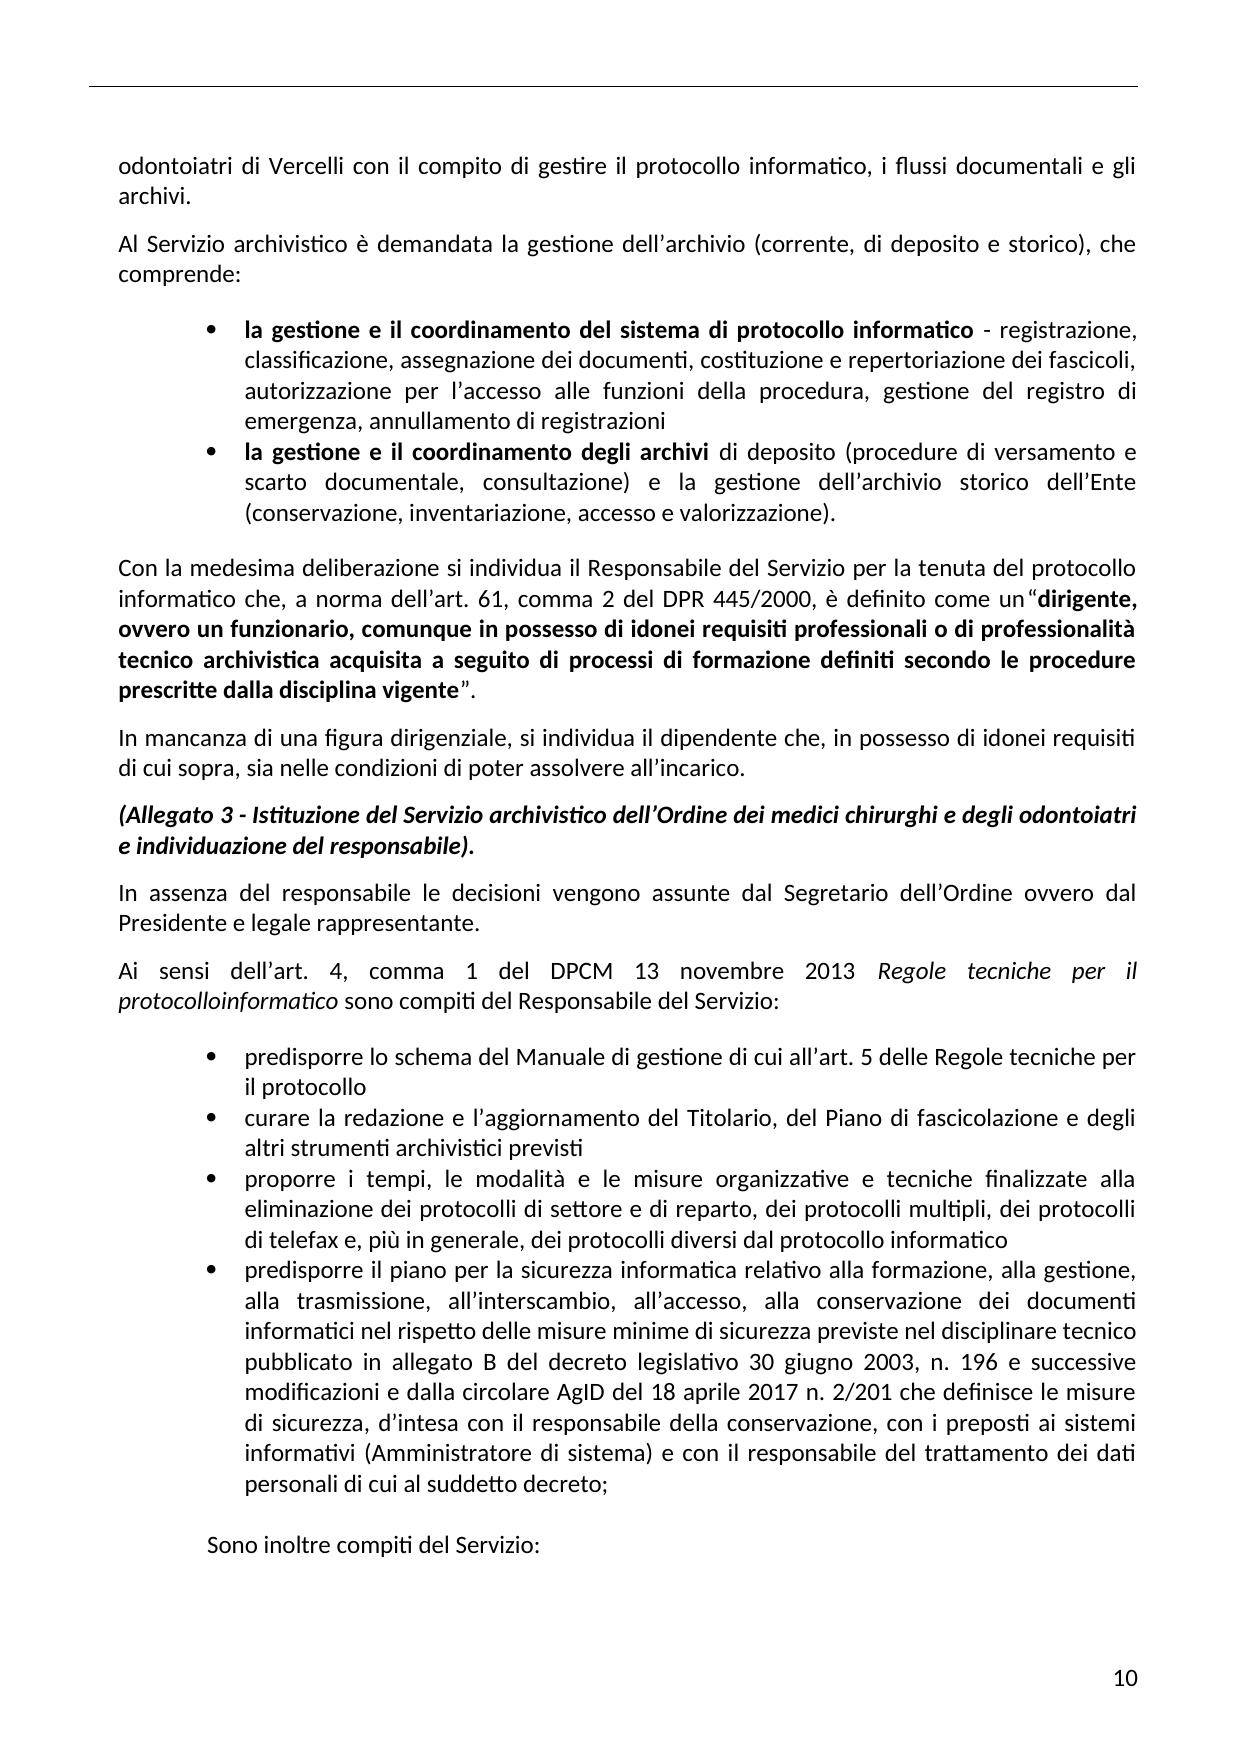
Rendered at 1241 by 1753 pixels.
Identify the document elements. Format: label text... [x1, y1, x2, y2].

text proporre i tempi, le modalità e le misure organizzative e tecniche finalizzate alla eliminazione dei protocolli di settore e di reparto, dei protocolli multipli, dei protocolli di telefax e, più in generale, dei protocolli diversi dal protocollo informatico [207, 1163, 1138, 1254]
text Con la medesima deliberazione si individua il Responsabile del Servizio per la tenuta del protocollo informatico che, a norma dell’art. 61, comma 2 del DPR 445/2000, è definito come un“dirigente, ovvero un funzionario, comunque in possesso di idonei requisiti professionali o di professionalità tecnico archivistica acquisita a seguito di processi di formazione definiti secondo le procedure prescritte dalla disciplina vigente”. [118, 552, 1138, 705]
text In mancanza di una figura dirigenziale, si individua il dipendente che, in possesso di idonei requisiti di cui sopra, sia nelle condizioni di poter assolvere all’incarico. [118, 722, 1138, 783]
text la gestione e il coordinamento del sistema di protocollo informatico - registrazione, classificazione, assegnazione dei documenti, costituzione e repertoriazione dei fascicoli, autorizzazione per l’accesso alle funzioni della procedura, gestione del registro di emergenza, annullamento di registrazioni [207, 314, 1138, 436]
text Ai sensi dell’art. 4, comma 1 del DPCM 13 novembre 2013 Regole tecniche per il protocolloinformatico sono compiti del Responsabile del Servizio: [118, 955, 1138, 1016]
text (Allegato 3 - Istituzione del Servizio archivistico dell’Ordine dei medici chirurghi e degli odontoiatri e individuazione del responsabile). [118, 799, 1138, 860]
text curare la redazione e l’aggiornamento del Titolario, del Piano di fascicolazione e degli altri strumenti archivistici previsti [207, 1102, 1138, 1163]
text predisporre lo schema del Manuale di gestione di cui all’art. 5 delle Regole tecniche per il protocollo [207, 1041, 1138, 1102]
text Al Servizio archivistico è demandata la gestione dell’archivio (corrente, di deposito e storico), che comprende: [118, 228, 1138, 289]
text predisporre il piano per la sicurezza informatica relativo alla formazione, alla gestione, alla trasmissione, all’interscambio, all’accesso, alla conservazione dei documenti informatici nel rispetto delle misure minime di sicurezza previste nel disciplinare tecnico pubblicato in allegato B del decreto legislativo 30 giugno 2003, n. 196 e successive modificazioni e dalla circolare AgID del 18 aprile 2017 n. 2/201 che definisce le misure di sicurezza, d’intesa con il responsabile della conservazione, con i preposti ai sistemi informativi (Amministratore di sistema) e con il responsabile del trattamento dei dati personali di cui al suddetto decreto; [207, 1254, 1138, 1499]
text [118, 150, 1138, 211]
text In assenza del responsabile le decisioni vengono assunte dal Segretario dell’Ordine ovvero dal Presidente e legale rappresentante. [118, 877, 1138, 938]
list Sono inoltre compiti del Servizio: [207, 1529, 1138, 1560]
text la gestione e il coordinamento degli archivi di deposito (procedure di versamento e scarto documentale, consultazione) e la gestione dell’archivio storico dell’Ente (conservazione, inventariazione, accesso e valorizzazione). [207, 436, 1138, 527]
